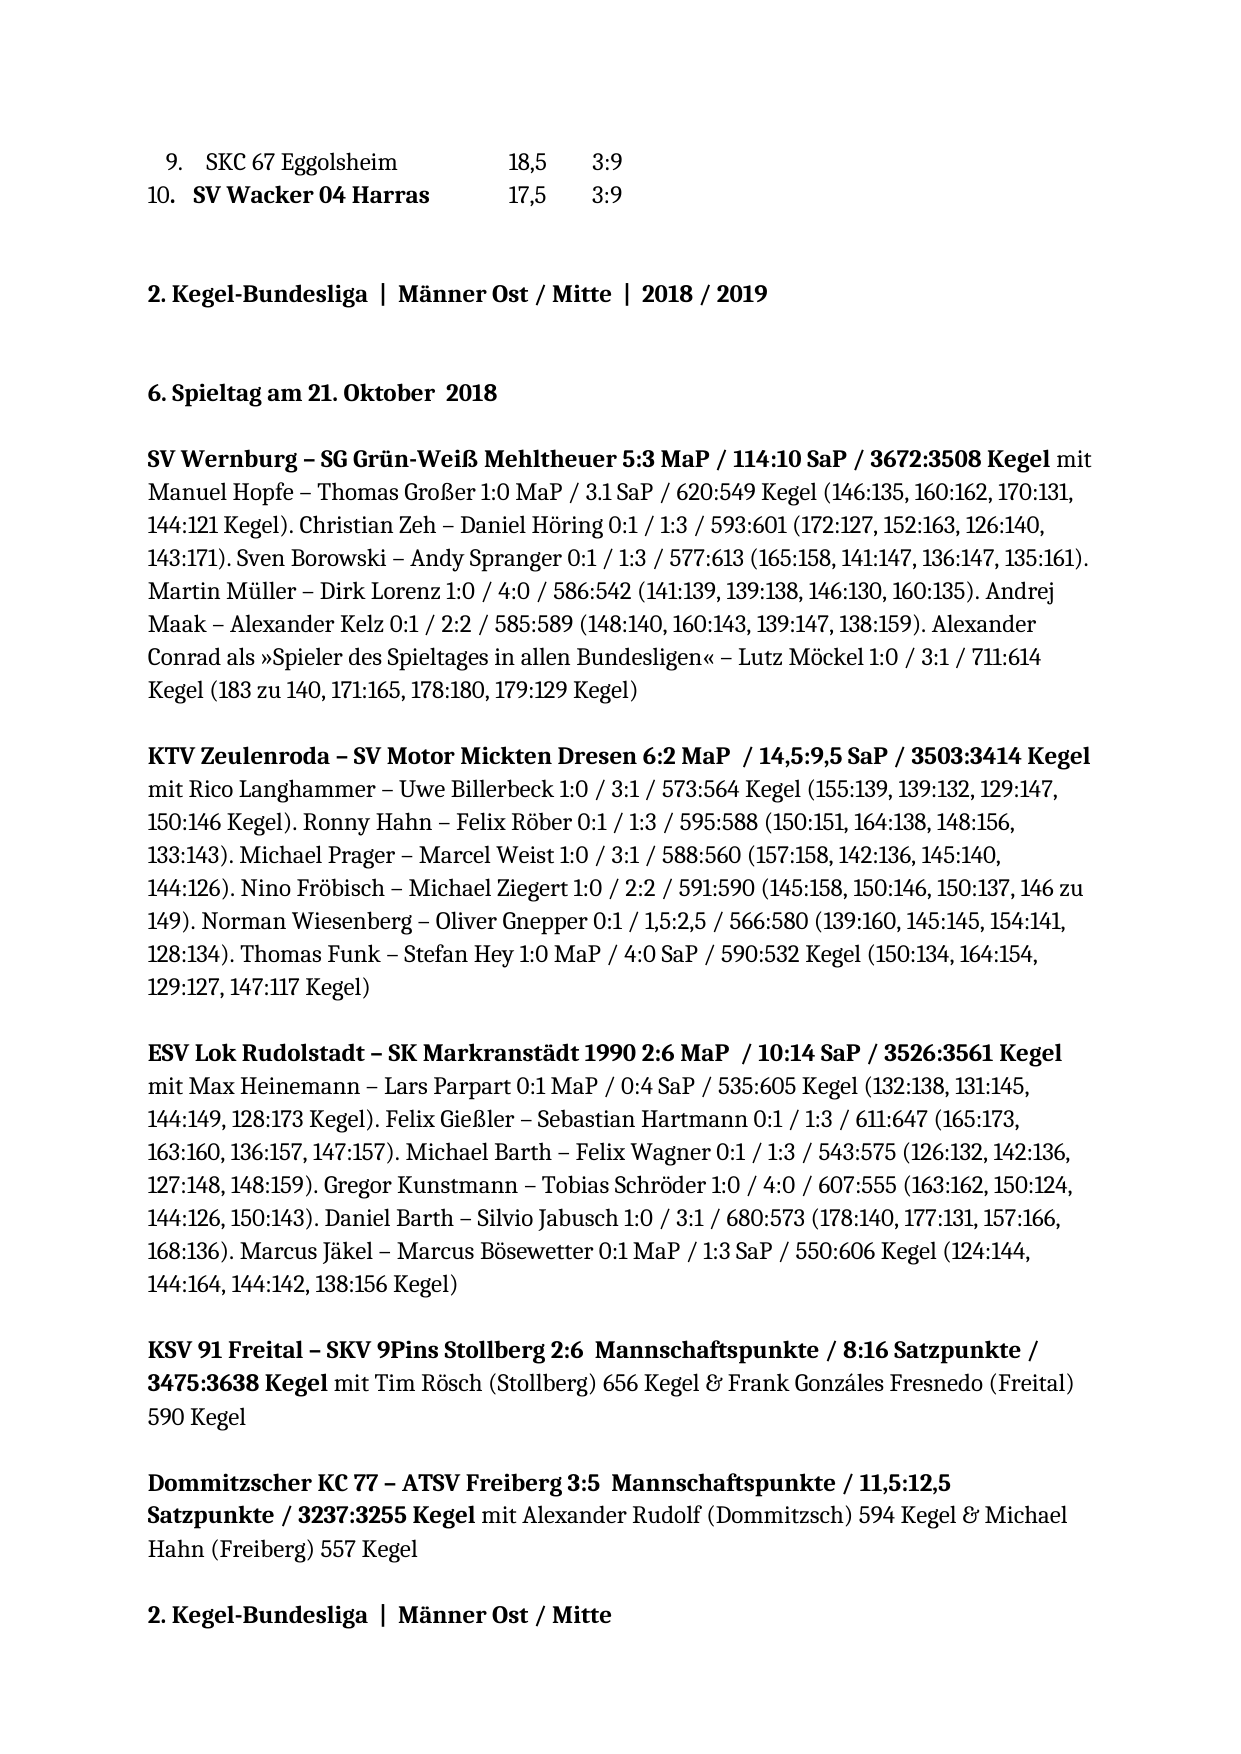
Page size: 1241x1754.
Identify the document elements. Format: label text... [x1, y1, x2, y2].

text 2. Kegel-Bundesliga | Männer Ost / Mitte [148, 1601, 1093, 1629]
text SV Wernburg – SG Grün-Weiß Mehltheuer 5:3 MaP / 114:10 SaP / 3672:3508 Kegel mit Manuel Hopfe – Thomas Großer 1:0 MaP / 3.1 SaP / 620:549 Kegel (146:135, 160:162, 170:131, 144:121 Kegel). Christian Zeh – Daniel Höring 0:1 / 1:3 / 593:601 (172:127, 152:163, 126:140, 143:171). Sven Borowski – Andy Spranger 0:1 / 1:3 / 577:613 (165:158, 141:147, 136:147, 135:161). Martin Müller – Dirk Lorenz 1:0 / 4:0 / 586:542 (141:139, 139:138, 146:130, 160:135). Andrej Maak – Alexander Kelz 0:1 / 2:2 / 585:589 (148:140, 160:143, 139:147, 138:159). Alexander Conrad als »Spieler des Spieltages in allen Bundesligen« – Lutz Möckel 1:0 / 3:1 / 711:614 Kegel (183 zu 140, 171:165, 178:180, 179:129 Kegel) [148, 445, 1093, 705]
text Dommitzscher KC 77 – ATSV Freiberg 3:5 Mannschaftspunkte / 11,5:12,5 Satzpunkte / 3237:3255 Kegel mit Alexander Rudolf (Dommitzsch) 594 Kegel & Michael Hahn (Freiberg) 557 Kegel [148, 1468, 1093, 1563]
text KSV 91 Freital – SKV 9Pins Stollberg 2:6 Mannschaftspunkte / 8:16 Satzpunkte / 3475:3638 Kegel mit Tim Rösch (Stollberg) 656 Kegel & Frank Gonzáles Fresnedo (Freital) 590 Kegel [148, 1336, 1093, 1431]
text 9. SKC 67 Eggolsheim 18,5 3:9 [148, 148, 1093, 176]
text 6. Spieltag am 21. Oktober 2018 [148, 379, 1093, 407]
text ESV Lok Rudolstadt – SK Markranstädt 1990 2:6 MaP / 10:14 SaP / 3526:3561 Kegel mit Max Heinemann – Lars Parpart 0:1 MaP / 0:4 SaP / 535:605 Kegel (132:138, 131:145, 144:149, 128:173 Kegel). Felix Gießler – Sebastian Hartmann 0:1 / 1:3 / 611:647 (165:173, 163:160, 136:157, 147:157). Michael Barth – Felix Wagner 0:1 / 1:3 / 543:575 (126:132, 142:136, 127:148, 148:159). Gregor Kunstmann – Tobias Schröder 1:0 / 4:0 / 607:555 (163:162, 150:124, 144:126, 150:143). Daniel Barth – Silvio Jabusch 1:0 / 3:1 / 680:573 (178:140, 177:131, 157:166, 168:136). Marcus Jäkel – Marcus Bösewetter 0:1 MaP / 1:3 SaP / 550:606 Kegel (124:144, 144:164, 144:142, 138:156 Kegel) [148, 1039, 1093, 1299]
text 2. Kegel-Bundesliga | Männer Ost / Mitte | 2018 / 2019 [148, 280, 1093, 308]
text KTV Zeulenroda – SV Motor Mickten Dresen 6:2 MaP / 14,5:9,5 SaP / 3503:3414 Kegel mit Rico Langhammer – Uwe Billerbeck 1:0 / 3:1 / 573:564 Kegel (155:139, 139:132, 129:147, 150:146 Kegel). Ronny Hahn – Felix Röber 0:1 / 1:3 / 595:588 (150:151, 164:138, 148:156, 133:143). Michael Prager – Marcel Weist 1:0 / 3:1 / 588:560 (157:158, 142:136, 145:140, 144:126). Nino Fröbisch – Michael Ziegert 1:0 / 2:2 / 591:590 (145:158, 150:146, 150:137, 146 zu 149). Norman Wiesenberg – Oliver Gnepper 0:1 / 1,5:2,5 / 566:580 (139:160, 145:145, 154:141, 128:134). Thomas Funk – Stefan Hey 1:0 MaP / 4:0 SaP / 590:532 Kegel (150:134, 164:154, 129:127, 147:117 Kegel) [148, 742, 1093, 1002]
text 10. SV Wacker 04 Harras 17,5 3:9 [148, 181, 1093, 209]
